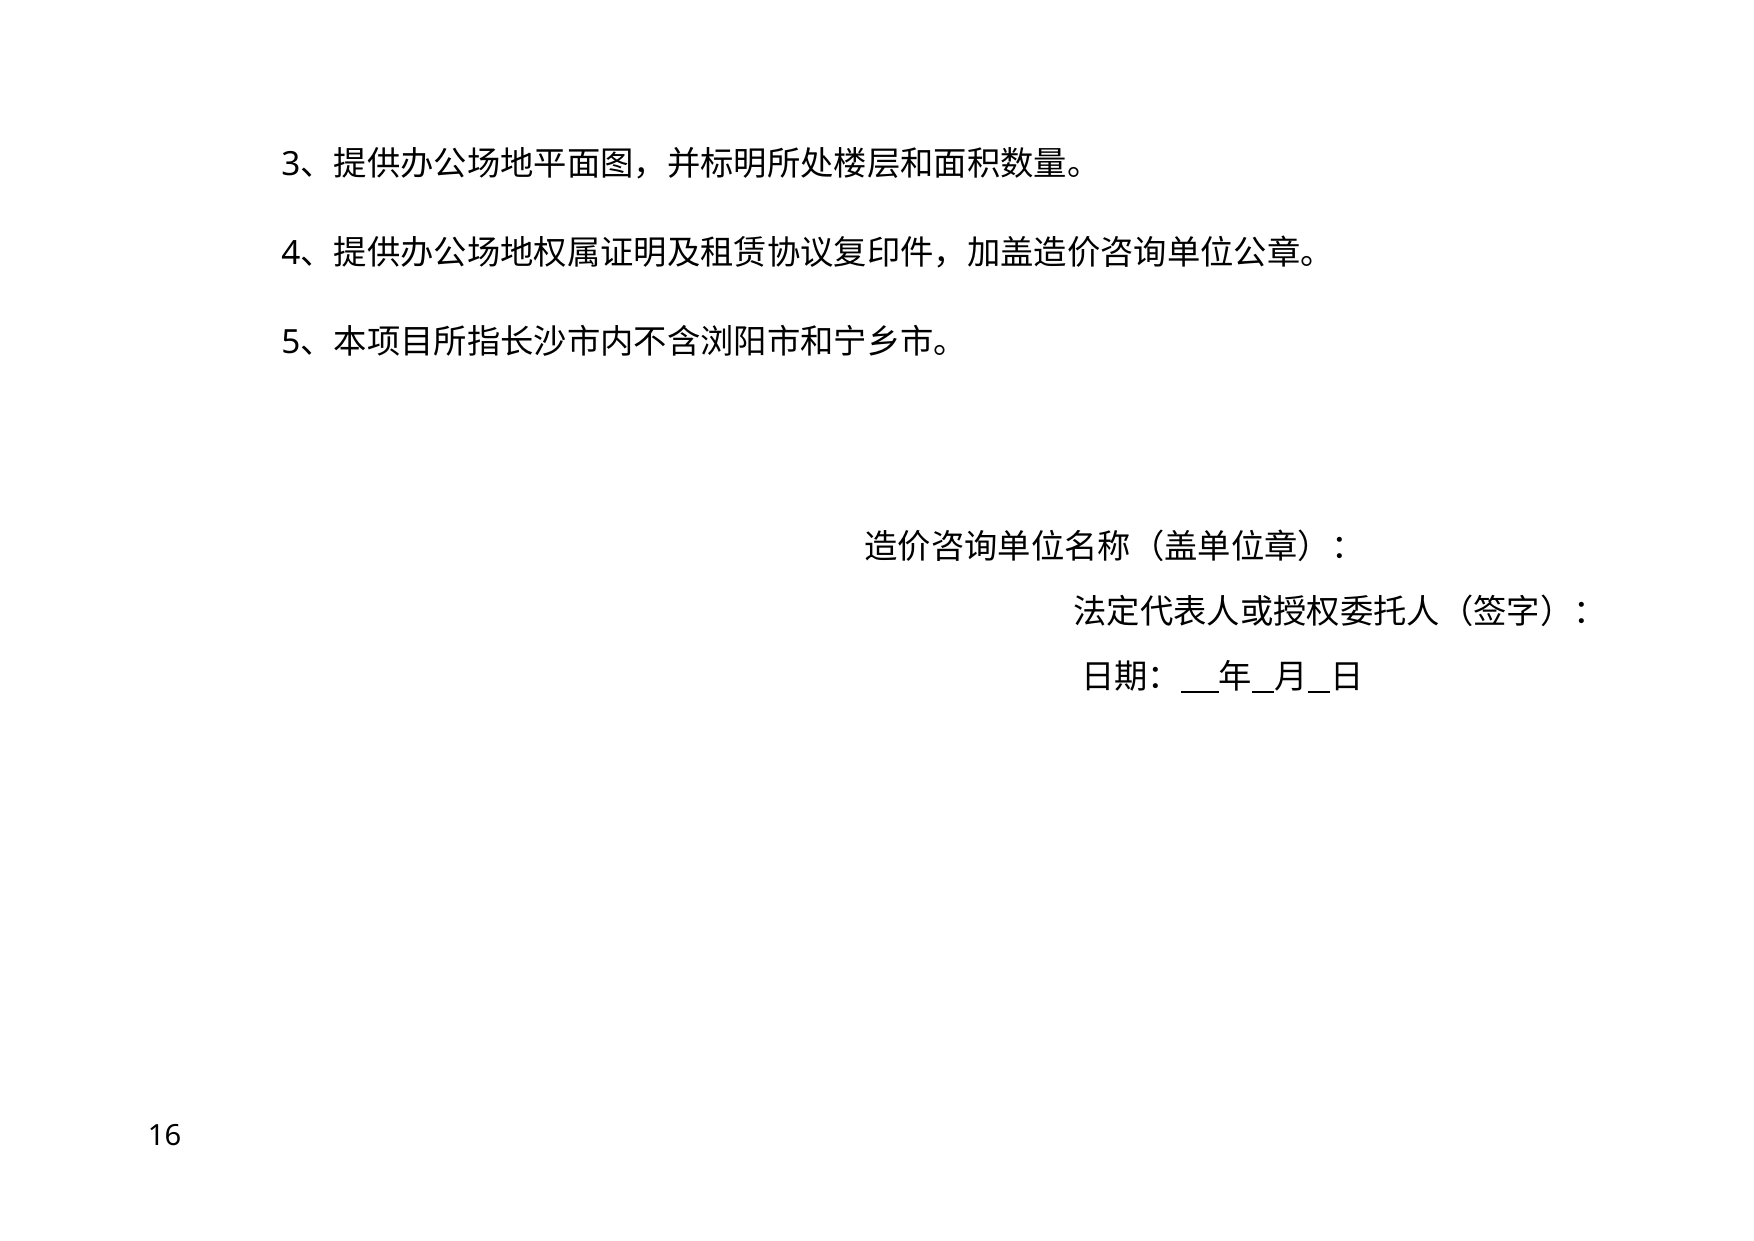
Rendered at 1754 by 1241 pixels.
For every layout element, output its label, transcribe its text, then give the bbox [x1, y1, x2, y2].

text 日期： 年 月 日 [148, 641, 1606, 706]
text 造价咨询单位名称（盖单位章）： [148, 511, 1606, 576]
text 3、提供办公场地平面图，并标明所处楼层和面积数量。 [148, 128, 1606, 193]
text 5、本项目所指长沙市内不含浏阳市和宁乡市。 [148, 307, 1606, 372]
text 4、提供办公场地权属证明及租赁协议复印件，加盖造价咨询单位公章。 [148, 218, 1606, 283]
text 法定代表人或授权委托人（签字）： [148, 576, 1606, 641]
